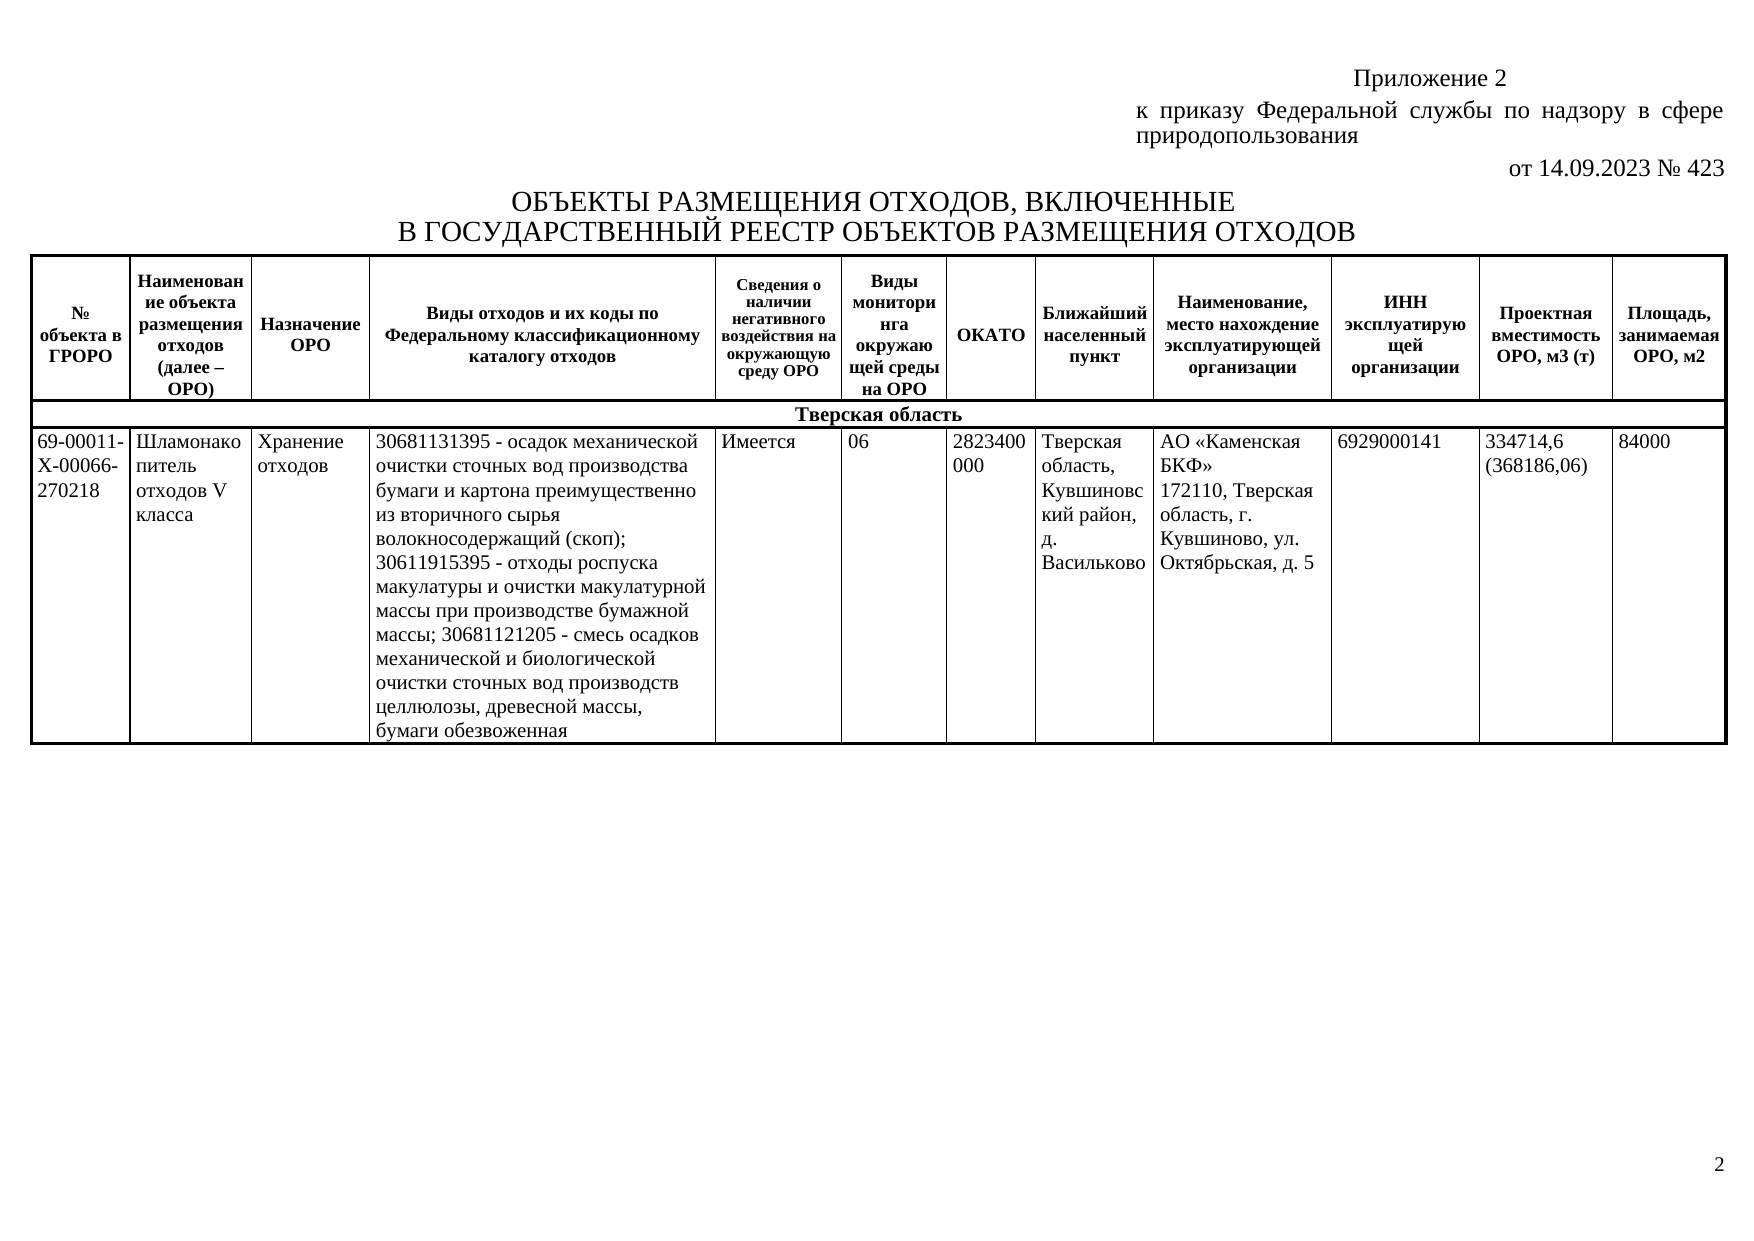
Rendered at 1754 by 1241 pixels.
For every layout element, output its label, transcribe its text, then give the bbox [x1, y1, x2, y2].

table_cell 06 [842, 429, 946, 742]
table_cell АО «Каменская БКФ» 172110, Тверская область, г. Кувшиново, ул. Октябрьская, д. 5 [1154, 429, 1331, 742]
table_header Наименование, место нахождение эксплуатирующей организации [1154, 257, 1331, 399]
table_cell Тверская область, Кувшиновский район, д. Васильково [1036, 429, 1153, 742]
table_cell Хранение отходов [252, 429, 369, 742]
table_cell Имеется [716, 429, 841, 742]
table_header Ближайший населенный пункт [1036, 257, 1153, 399]
table_cell Шламонакопитель отходов V класса [131, 429, 251, 742]
table_cell 30681131395 - осадок механической очистки сточных вод производства бумаги и картона преимущественно из вторичного сырья волокносодержащий (скоп); 30611915395 - отходы роспуска макулатуры и очистки макулатурной массы при производстве бумажной массы; 30681121205 - смесь осадков механической и биологической очистки сточных вод производств целлюлозы, древесной массы, бумаги обезвоженная [370, 429, 715, 742]
text от 14.09.2023 № 423 [1061, 155, 1724, 181]
table_header Назначение ОРО [252, 257, 369, 399]
table_header Проектная вместимость ОРО, м3 (т) [1480, 257, 1612, 399]
table_cell 69-00011-Х-00066-270218 [33, 429, 129, 742]
table_header № объекта в ГРОРО [33, 257, 129, 399]
table_cell 84000 [1613, 429, 1724, 742]
table_header Площадь, занимаемая ОРО, м2 [1613, 257, 1724, 399]
table_header ИНН эксплуатирующей организации [1332, 257, 1479, 399]
text Приложение 2 [1136, 65, 1724, 91]
table_cell 2823400000 [947, 429, 1035, 742]
table_header Виды отходов и их коды по Федеральному классификационному каталогу отходов [370, 257, 715, 399]
table_header Виды мониторинга окружающей среды на ОРО [842, 257, 946, 399]
table_header Наименование объекта размещения отходов (далее – ОРО) [131, 257, 251, 399]
table_header Сведения о наличии негативного воздействия на окружающую среду ОРО [716, 257, 841, 399]
table_cell 334714,6 (368186,06) [1480, 429, 1612, 742]
table_cell Тверская область [33, 402, 1724, 426]
text ОБЪЕКТЫ РАЗМЕЩЕНИЯ ОТХОДОВ, ВКЛЮЧЕННЫЕ В ГОСУДАРСТВЕННЫЙ РЕЕСТР ОБЪЕКТОВ РАЗМЕЩЕНИЯ ОТХОДОВ [29, 187, 1724, 248]
table_cell 6929000141 [1332, 429, 1479, 742]
text к приказу Федеральной службы по надзору в сфере природопользования [1136, 97, 1724, 149]
table_header ОКАТО [947, 257, 1035, 399]
